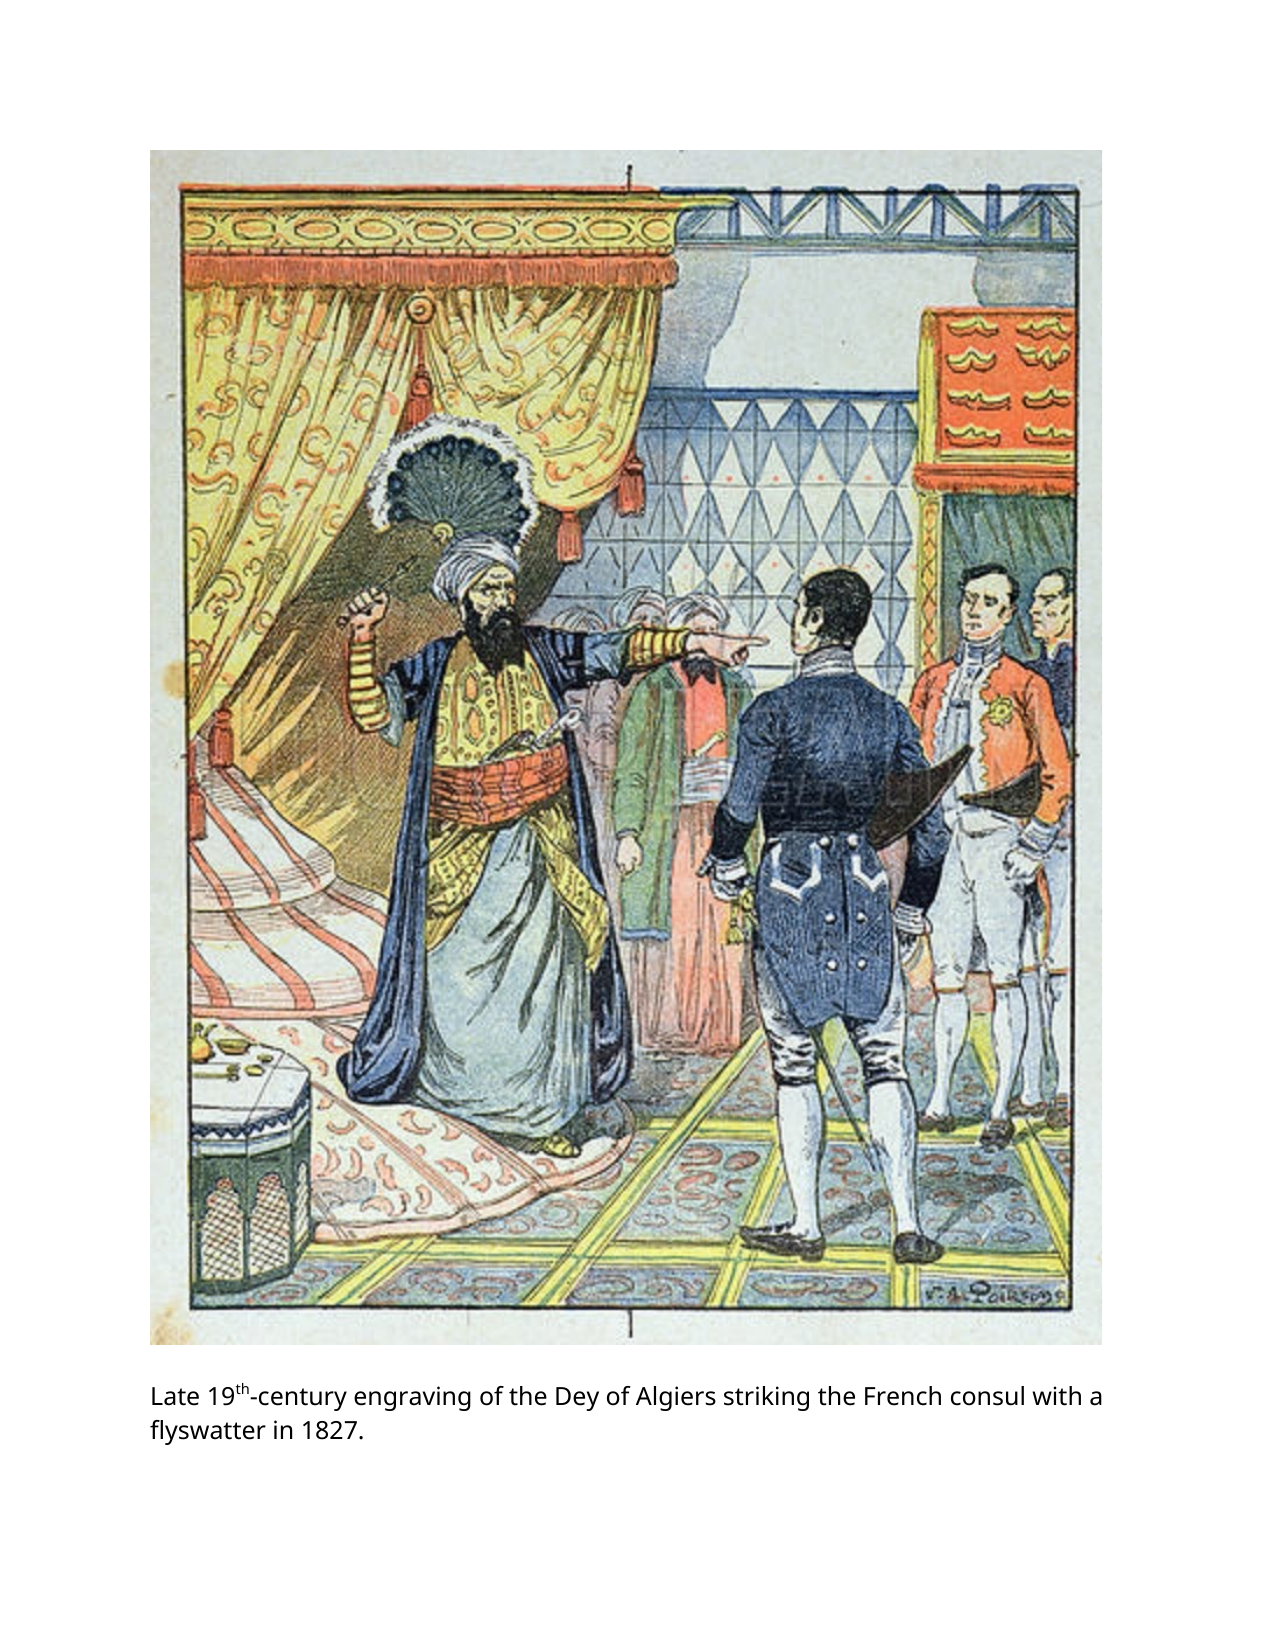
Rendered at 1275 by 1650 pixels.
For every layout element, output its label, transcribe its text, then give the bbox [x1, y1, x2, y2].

picture [150, 150, 1103, 1345]
text Late 19th-century engraving of the Dey of Algiers striking the French consul with a flyswatter in 1827. [150, 1379, 1125, 1447]
